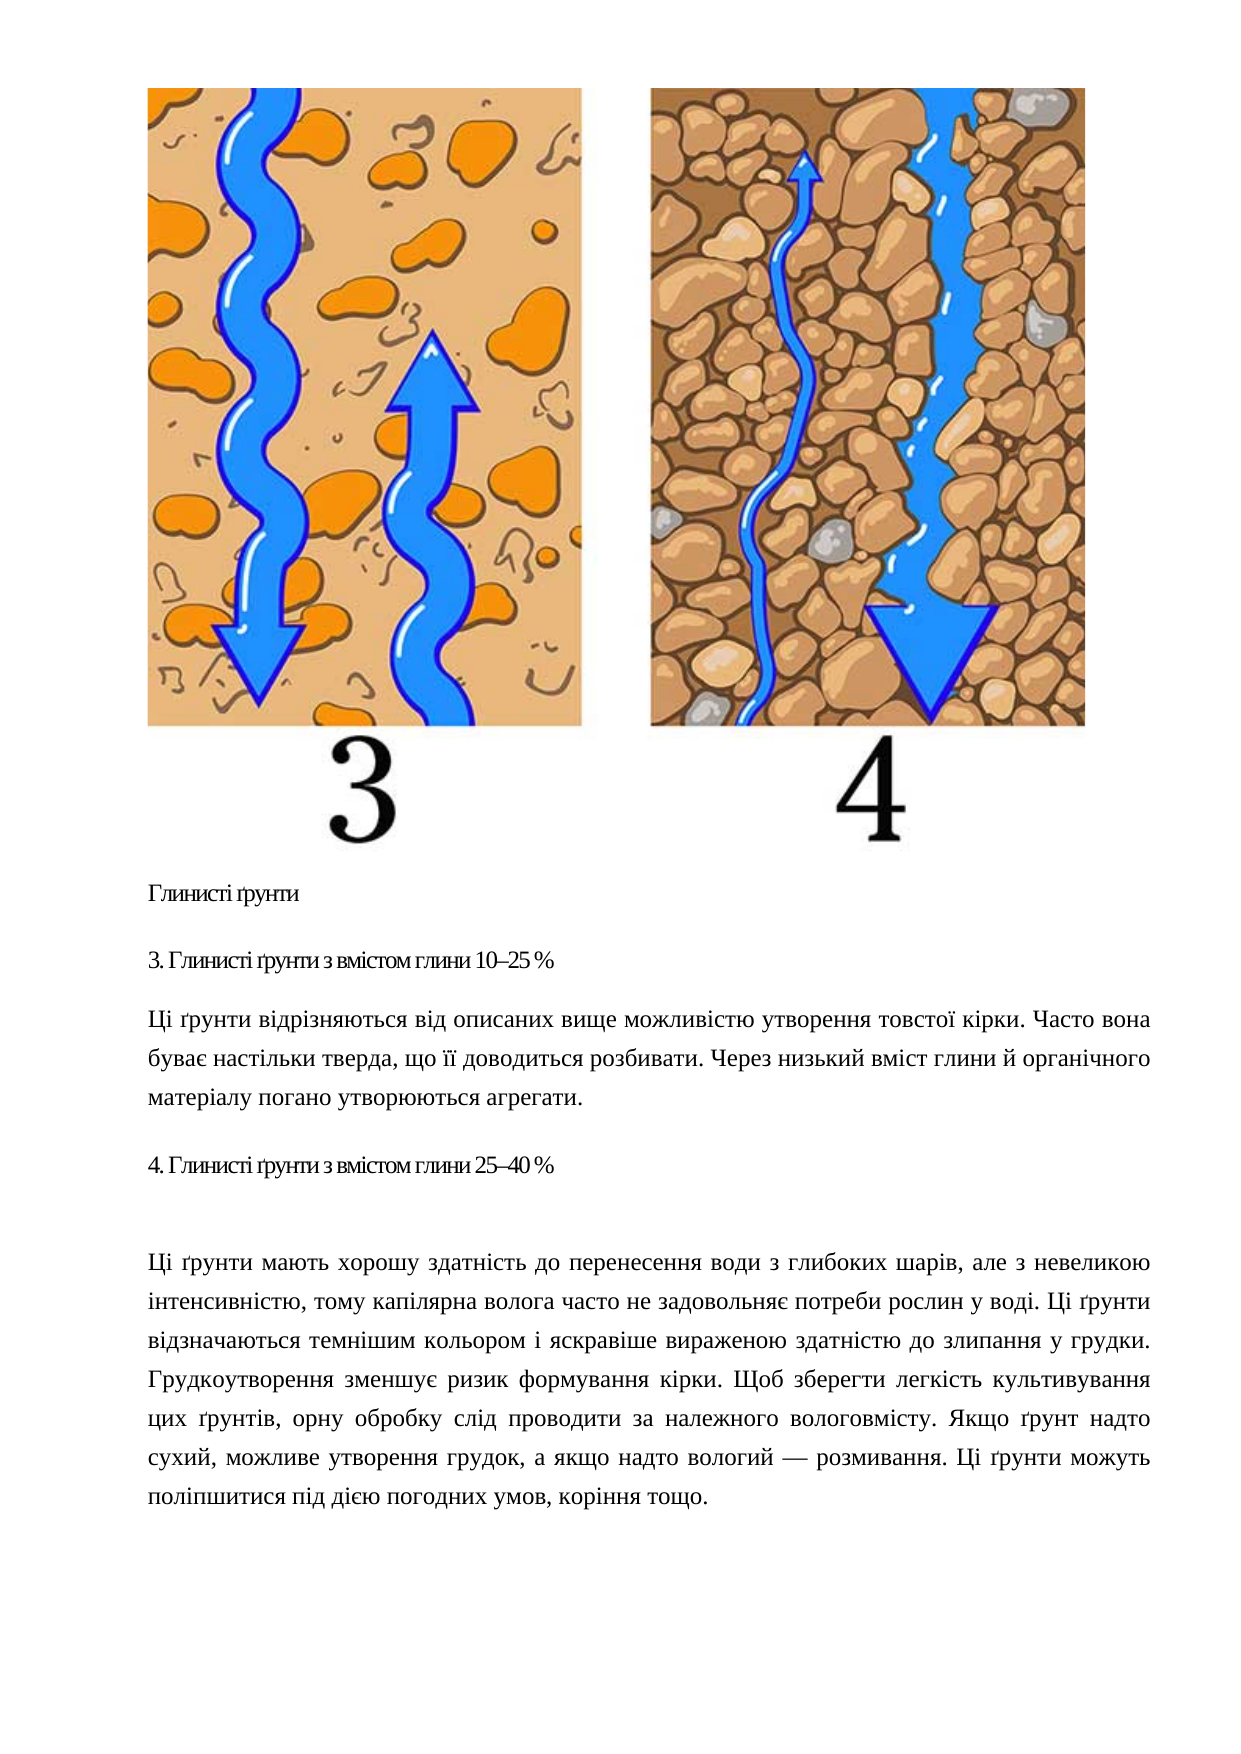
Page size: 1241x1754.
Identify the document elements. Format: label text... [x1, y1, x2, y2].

text Ці ґрунти відрізняються від описаних вище можливістю утворення товстої кірки. Часто вона буває настільки тверда, що її доводиться розбивати. Через низький вміст глини й органічного матеріалу погано утворюються агрегати. [148, 994, 1152, 1111]
text Ці ґрунти мають хорошу здатність до перенесення води з глибоких шарів, але з невеликою інтенсивністю, тому капілярна волога часто не задовольняє потреби рослин у воді. Ці ґрунти відзначаються темнішим кольором і яскравіше вираженою здатністю до злипання у грудки. Грудкоутворення зменшує ризик формування кірки. Щоб зберегти легкість культивування цих ґрунтів, орну обробку слід проводити за належного вологовмісту. Якщо ґрунт надто сухий, можливе утворення грудок, а якщо надто вологий — розмивання. Ці ґрунти можуть поліпшитися під дією погодних умов, коріння тощо. [148, 1198, 1152, 1510]
picture [147, 88, 1085, 878]
text 4. Глинисті ґрунти з вмістом глини 25–40 % [148, 1150, 1152, 1178]
text Глинисті ґрунти [148, 878, 1152, 906]
text 3. Глинисті ґрунти з вмістом глини 10–25 % [148, 945, 1152, 974]
